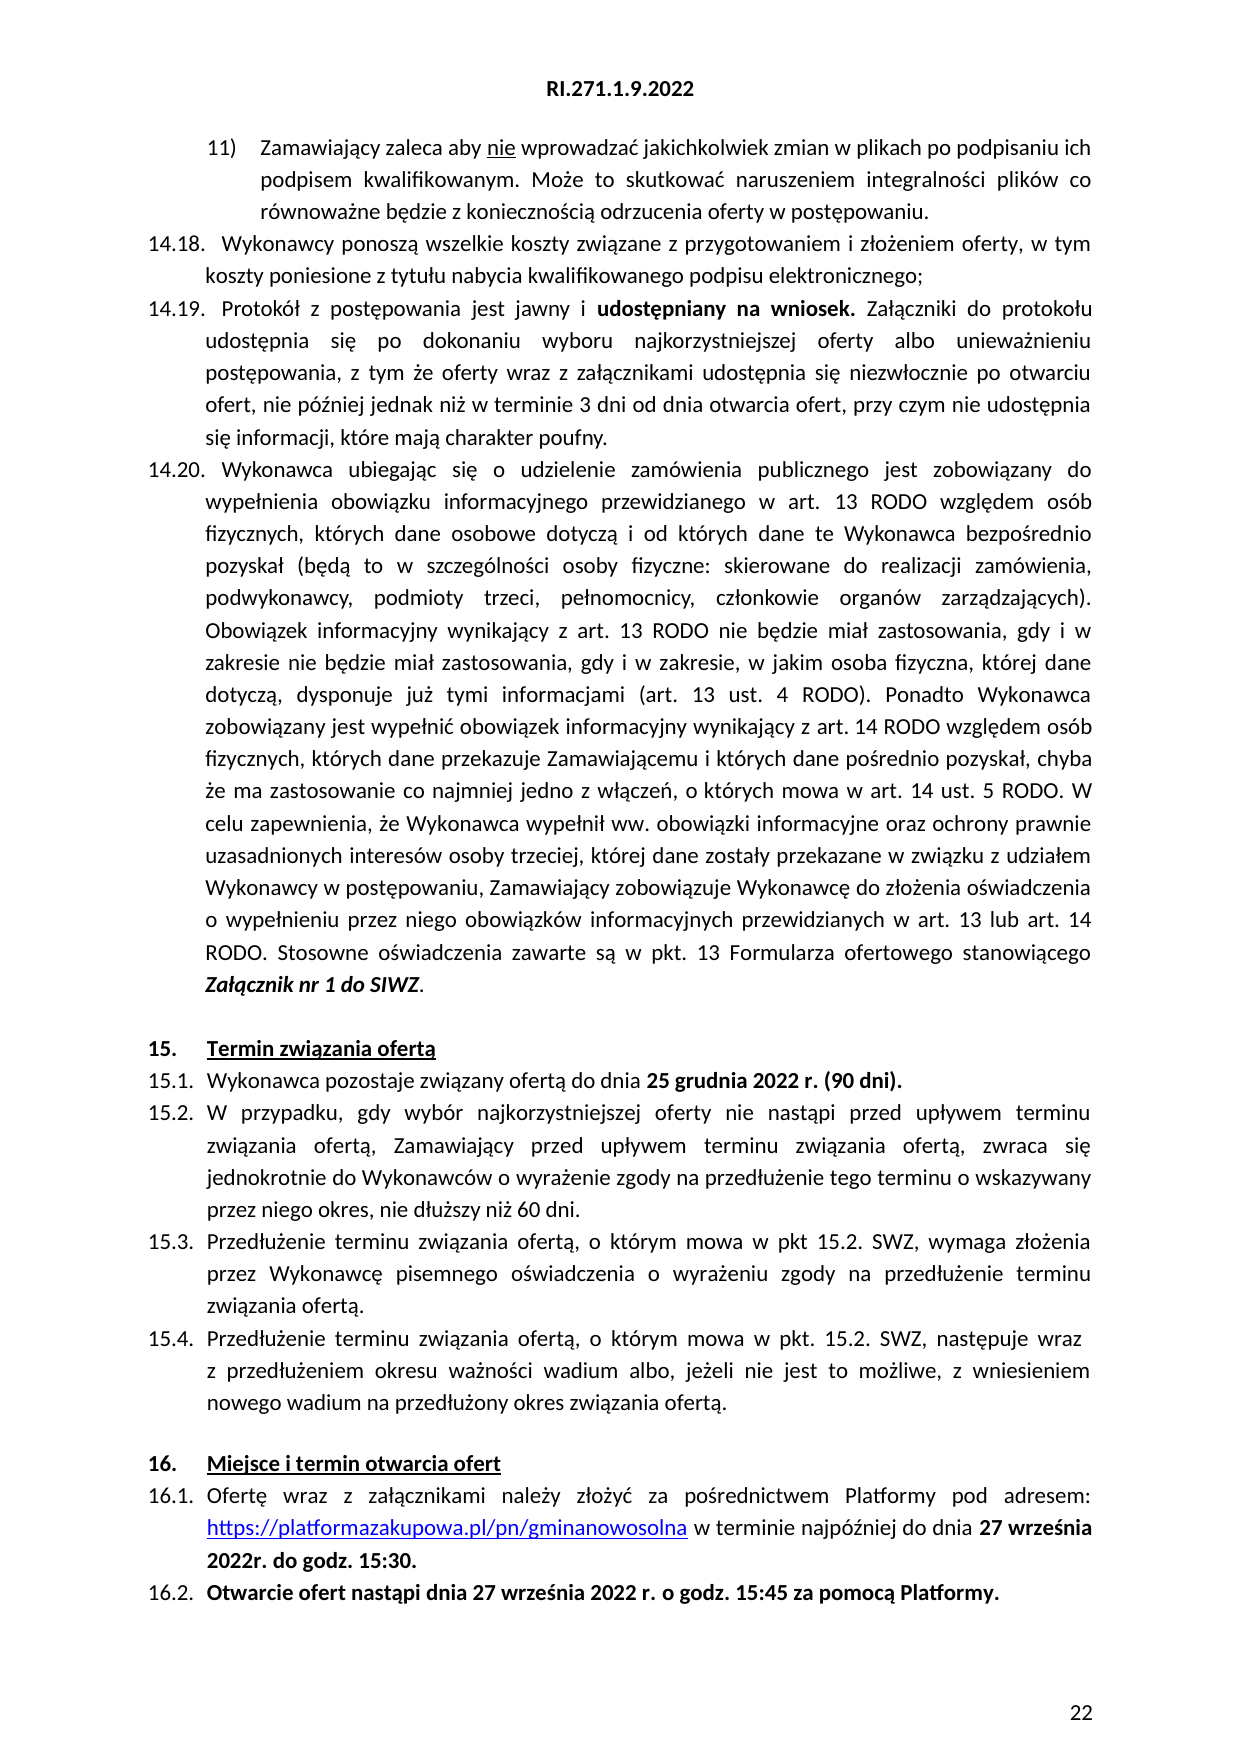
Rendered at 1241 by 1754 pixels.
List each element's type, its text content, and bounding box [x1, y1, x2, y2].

list Otwarcie ofert nastąpi dnia 27 września 2022 r. o godz. 15:45 za pomocą Platformy. [148, 1578, 1093, 1606]
list Wykonawcy ponoszą wszelkie koszty związane z przygotowaniem i złożeniem oferty, w tym koszty poniesione z tytułu nabycia kwalifikowanego podpisu elektronicznego; [148, 229, 1093, 290]
list Zamawiający zaleca aby nie wprowadzać jakichkolwiek zmian w plikach po podpisaniu ich podpisem kwalifikowanym. Może to skutkować naruszeniem integralności plików co równoważne będzie z koniecznością odrzucenia oferty w postępowaniu. [207, 133, 1093, 225]
list Przedłużenie terminu związania ofertą, o którym mowa w pkt. 15.2. SWZ, następuje wraz z przedłużeniem okresu ważności wadium albo, jeżeli nie jest to możliwe, z wniesieniem nowego wadium na przedłużony okres związania ofertą. [148, 1324, 1093, 1416]
list W przypadku, gdy wybór najkorzystniejszej oferty nie nastąpi przed upływem terminu związania ofertą, Zamawiający przed upływem terminu związania ofertą, zwraca się jednokrotnie do Wykonawców o wyrażenie zgody na przedłużenie tego terminu o wskazywany przez niego okres, nie dłuższy niż 60 dni. [148, 1098, 1093, 1223]
list Protokół z postępowania jest jawny i udostępniany na wniosek. Załączniki do protokołu udostępnia się po dokonaniu wyboru najkorzystniejszej oferty albo unieważnieniu postępowania, z tym że oferty wraz z załącznikami udostępnia się niezwłocznie po otwarciu ofert, nie później jednak niż w terminie 3 dni od dnia otwarcia ofert, przy czym nie udostępnia się informacji, które mają charakter poufny. [148, 294, 1093, 451]
list Wykonawca pozostaje związany ofertą do dnia 25 grudnia 2022 r. (90 dni). [148, 1066, 1093, 1094]
list Termin związania ofertą [148, 1034, 1093, 1062]
list Przedłużenie terminu związania ofertą, o którym mowa w pkt 15.2. SWZ, wymaga złożenia przez Wykonawcę pisemnego oświadczenia o wyrażeniu zgody na przedłużenie terminu związania ofertą. [148, 1227, 1093, 1320]
list Wykonawca ubiegając się o udzielenie zamówienia publicznego jest zobowiązany do wypełnienia obowiązku informacyjnego przewidzianego w art. 13 RODO względem osób fizycznych, których dane osobowe dotyczą i od których dane te Wykonawca bezpośrednio pozyskał (będą to w szczególności osoby fizyczne: skierowane do realizacji zamówienia, podwykonawcy, podmioty trzeci, pełnomocnicy, członkowie organów zarządzających). Obowiązek informacyjny wynikający z art. 13 RODO nie będzie miał zastosowania, gdy i w zakresie nie będzie miał zastosowania, gdy i w zakresie, w jakim osoba fizyczna, której dane dotyczą, dysponuje już tymi informacjami (art. 13 ust. 4 RODO). Ponadto Wykonawca zobowiązany jest wypełnić obowiązek informacyjny wynikający z art. 14 RODO względem osób fizycznych, których dane przekazuje Zamawiającemu i których dane pośrednio pozyskał, chyba że ma zastosowanie co najmniej jedno z włączeń, o których mowa w art. 14 ust. 5 RODO. W celu zapewnienia, że Wykonawca wypełnił ww. obowiązki informacyjne oraz ochrony prawnie uzasadnionych interesów osoby trzeciej, której dane zostały przekazane w związku z udziałem Wykonawcy w postępowaniu, Zamawiający zobowiązuje Wykonawcę do złożenia oświadczenia o wypełnieniu przez niego obowiązków informacyjnych przewidzianych w art. 13 lub art. 14 RODO. Stosowne oświadczenia zawarte są w pkt. 13 Formularza ofertowego stanowiącego Załącznik nr 1 do SIWZ. [148, 455, 1093, 998]
text 16. Miejsce i termin otwarcia ofert [148, 1449, 1093, 1477]
list Ofertę wraz z załącznikami należy złożyć za pośrednictwem Platformy pod adresem: https://platformazakupowa.pl/pn/gminanowosolna w terminie najpóźniej do dnia 27 września 2022r. do godz. 15:30. [148, 1481, 1093, 1574]
